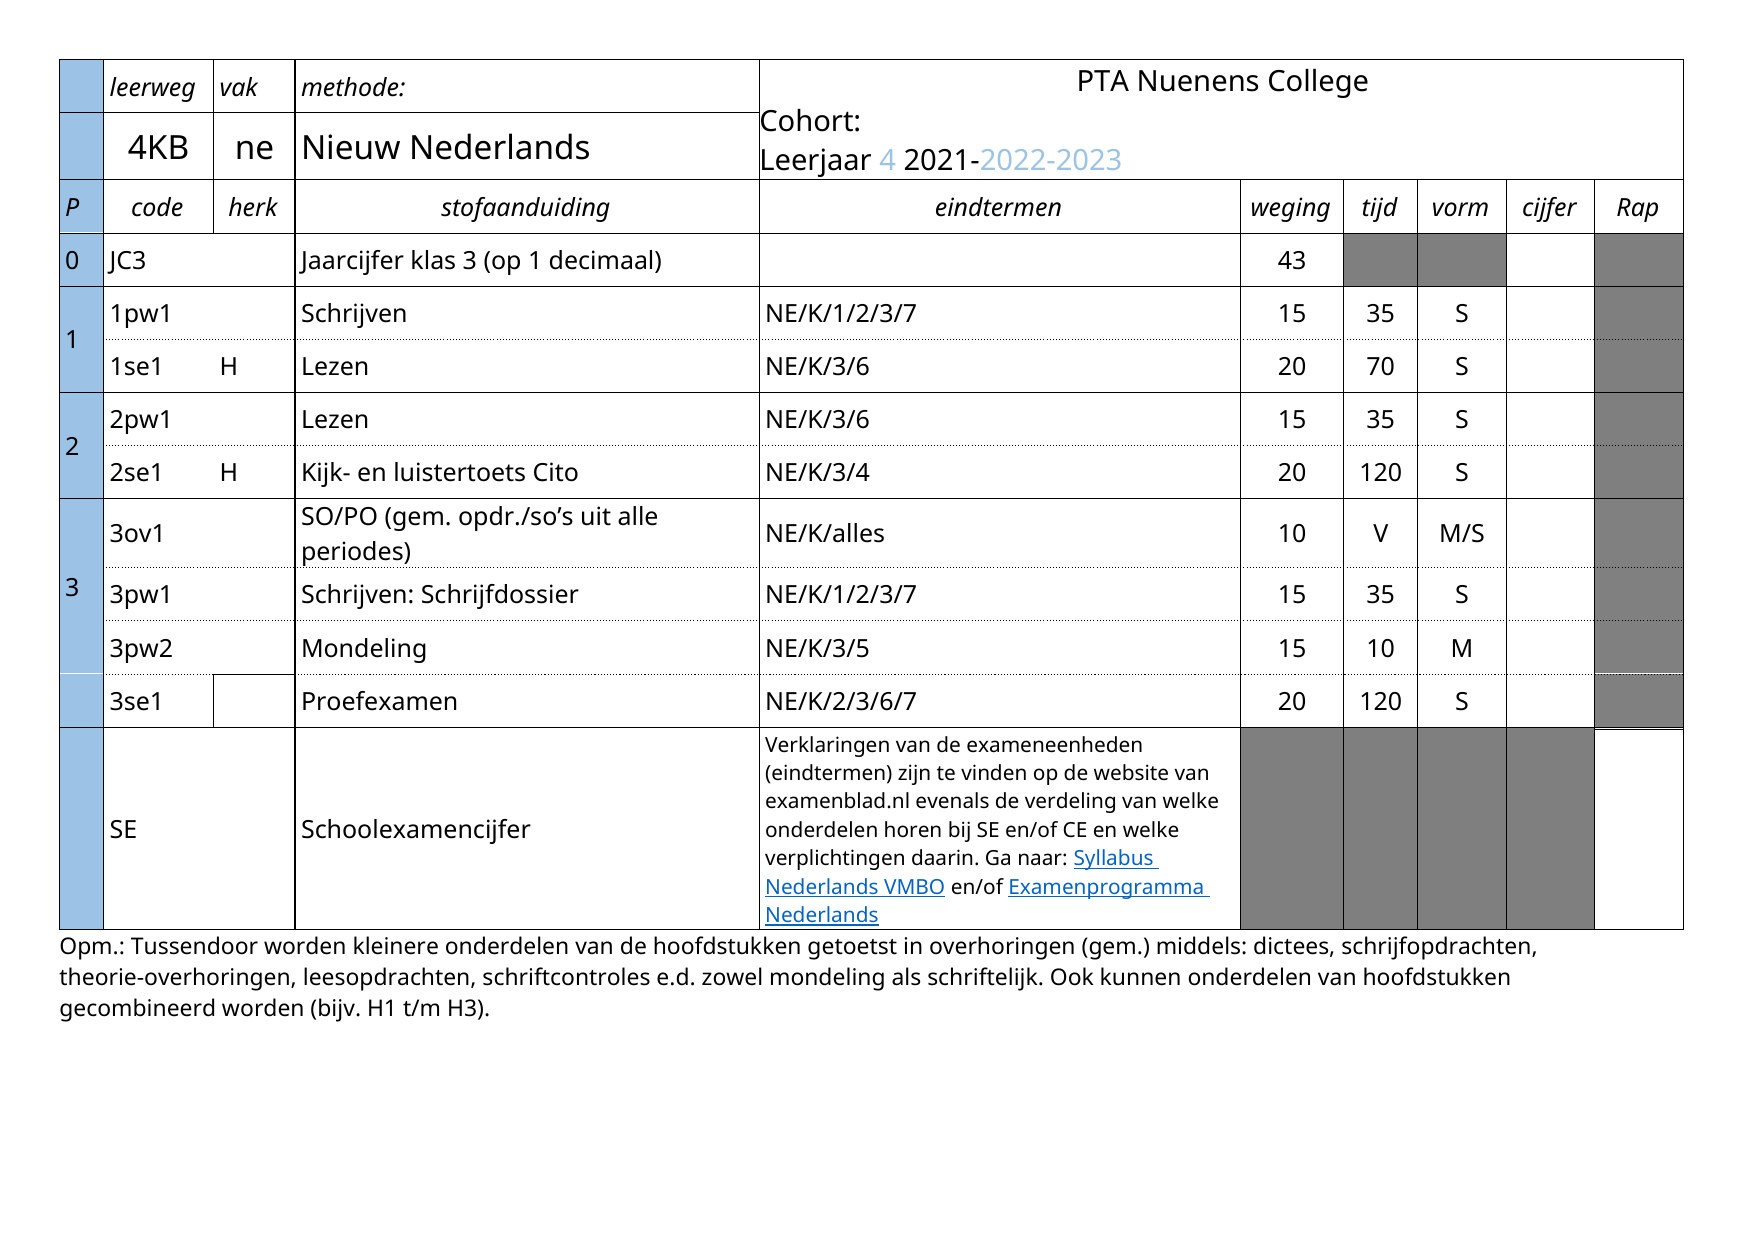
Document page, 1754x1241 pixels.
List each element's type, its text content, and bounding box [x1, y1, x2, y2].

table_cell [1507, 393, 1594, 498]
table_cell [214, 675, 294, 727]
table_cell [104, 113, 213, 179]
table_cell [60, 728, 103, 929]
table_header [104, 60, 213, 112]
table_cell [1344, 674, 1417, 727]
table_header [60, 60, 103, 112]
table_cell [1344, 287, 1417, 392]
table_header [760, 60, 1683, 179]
text Opm.: Tussendoor worden kleinere onderdelen van de hoofdstukken getoetst in overhoringen (gem.) middels: dictees, schrijfopdrachten, theorie-overhoringen, leesopdrachten, schriftcontroles e.d. zowel mondeling als schriftelijk. Ook kunnen onderdelen van hoofdstukken gecombineerd worden (bijv. H1 t/m H3). [59, 930, 1606, 1023]
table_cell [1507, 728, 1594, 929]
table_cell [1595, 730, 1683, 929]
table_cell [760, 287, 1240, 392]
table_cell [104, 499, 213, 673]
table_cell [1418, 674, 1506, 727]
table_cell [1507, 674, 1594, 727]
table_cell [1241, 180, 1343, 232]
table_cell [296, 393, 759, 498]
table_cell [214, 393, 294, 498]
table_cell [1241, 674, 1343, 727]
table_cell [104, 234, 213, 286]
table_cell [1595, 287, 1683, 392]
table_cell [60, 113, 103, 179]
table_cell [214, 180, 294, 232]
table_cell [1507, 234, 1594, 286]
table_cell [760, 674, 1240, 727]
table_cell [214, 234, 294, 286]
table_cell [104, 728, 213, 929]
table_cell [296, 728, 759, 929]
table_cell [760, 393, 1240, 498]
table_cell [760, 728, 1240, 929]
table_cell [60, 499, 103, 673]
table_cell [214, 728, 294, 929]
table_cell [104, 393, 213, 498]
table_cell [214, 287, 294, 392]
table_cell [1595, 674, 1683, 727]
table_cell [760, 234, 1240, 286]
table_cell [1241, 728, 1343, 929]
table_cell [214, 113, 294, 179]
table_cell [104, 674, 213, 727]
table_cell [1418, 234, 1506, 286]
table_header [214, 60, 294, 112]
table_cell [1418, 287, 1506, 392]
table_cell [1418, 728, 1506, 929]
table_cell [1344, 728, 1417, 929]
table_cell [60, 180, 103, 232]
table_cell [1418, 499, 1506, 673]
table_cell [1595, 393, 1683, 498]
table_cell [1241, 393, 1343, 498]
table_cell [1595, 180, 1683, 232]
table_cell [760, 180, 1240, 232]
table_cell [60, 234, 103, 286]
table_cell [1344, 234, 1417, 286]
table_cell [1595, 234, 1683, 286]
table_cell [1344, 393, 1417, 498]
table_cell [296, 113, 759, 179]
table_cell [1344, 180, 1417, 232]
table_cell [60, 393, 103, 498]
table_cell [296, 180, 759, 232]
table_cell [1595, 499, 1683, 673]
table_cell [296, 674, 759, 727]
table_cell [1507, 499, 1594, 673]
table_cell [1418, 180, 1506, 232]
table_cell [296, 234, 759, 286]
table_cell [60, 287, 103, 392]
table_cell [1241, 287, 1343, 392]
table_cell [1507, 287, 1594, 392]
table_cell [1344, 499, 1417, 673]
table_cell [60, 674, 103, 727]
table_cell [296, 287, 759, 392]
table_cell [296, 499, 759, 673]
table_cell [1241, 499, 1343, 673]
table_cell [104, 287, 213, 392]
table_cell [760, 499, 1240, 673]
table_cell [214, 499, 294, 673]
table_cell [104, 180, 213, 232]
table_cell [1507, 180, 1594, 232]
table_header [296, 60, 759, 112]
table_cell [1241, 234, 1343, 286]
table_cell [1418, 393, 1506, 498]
